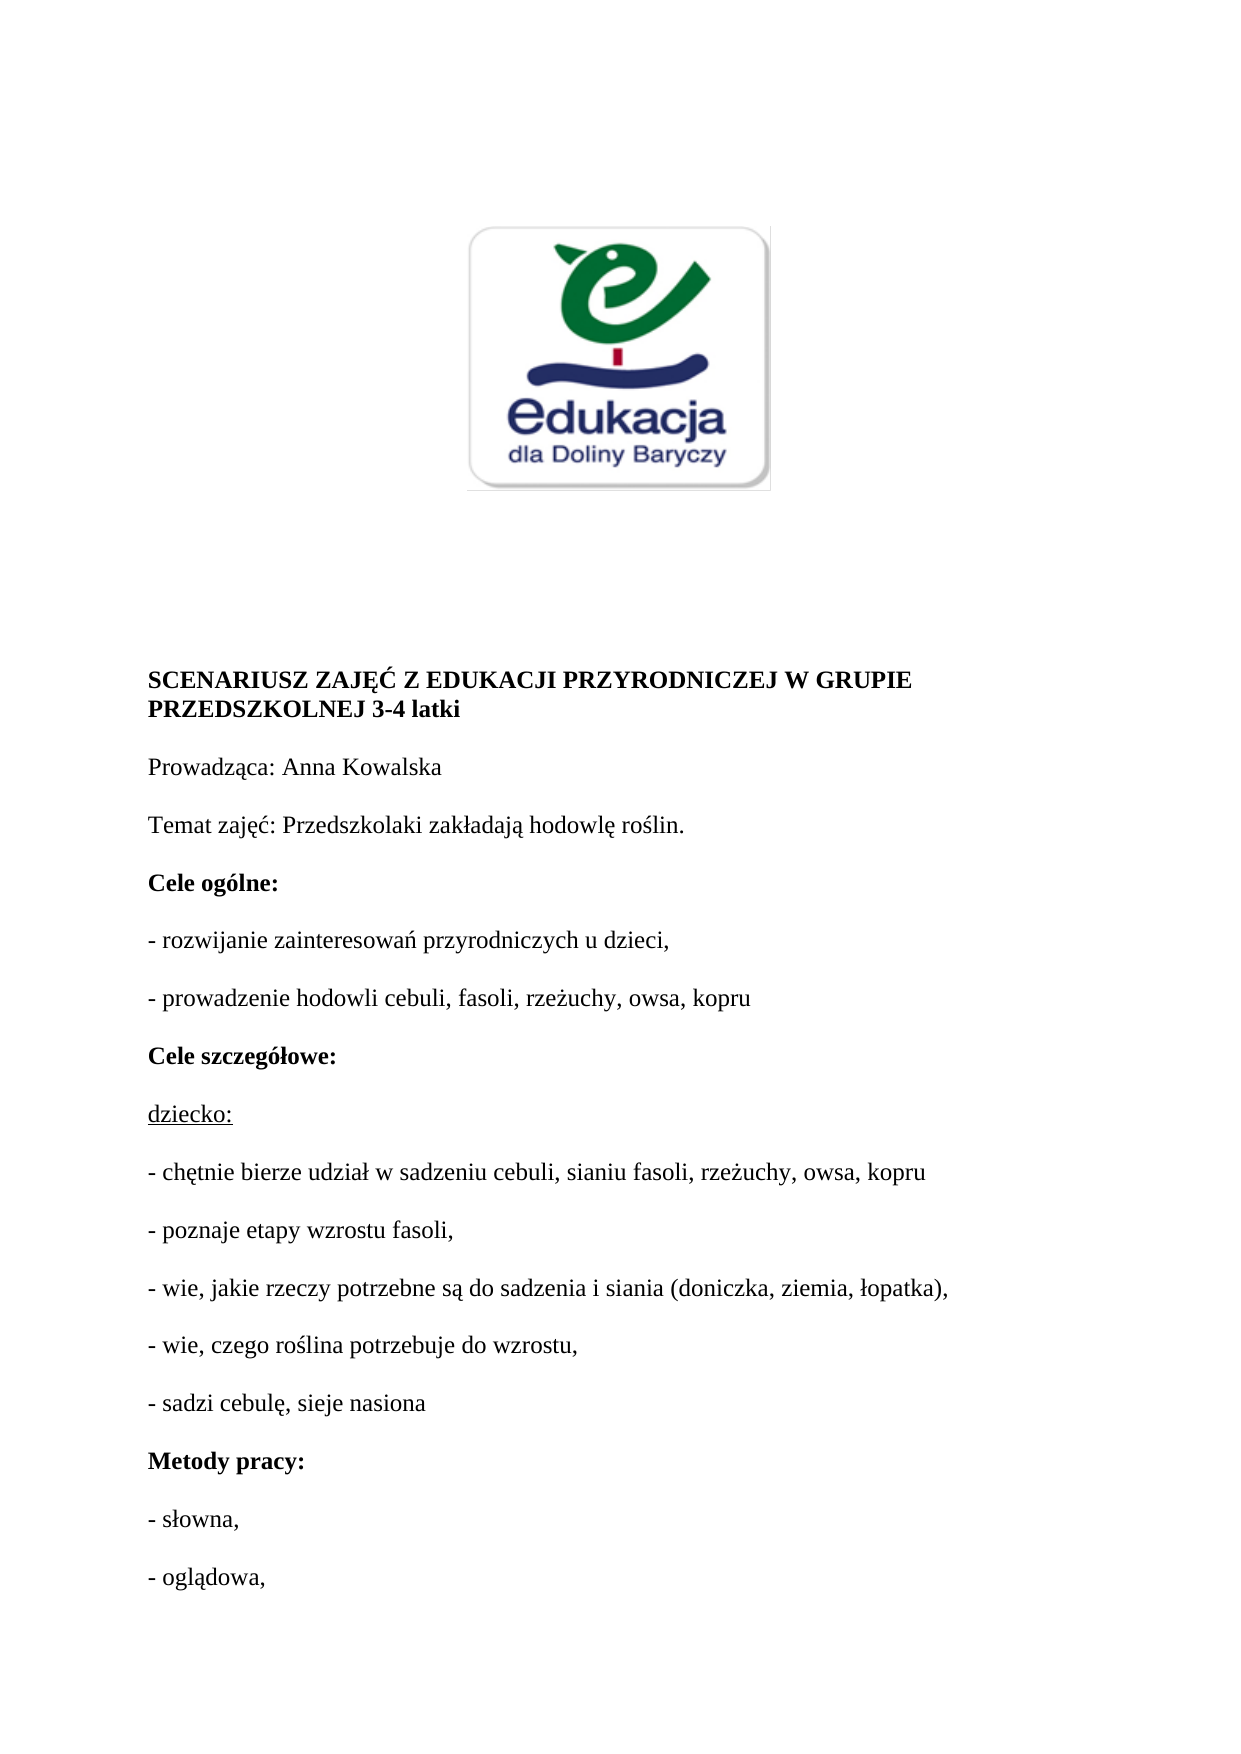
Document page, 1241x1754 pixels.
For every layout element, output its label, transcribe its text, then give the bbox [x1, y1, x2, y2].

text - prowadzenie hodowli cebuli, fasoli, rzeżuchy, owsa, kopru Cele szczegółowe: [148, 983, 1093, 1070]
text - wie, jakie rzeczy potrzebne są do sadzenia i siania (doniczka, ziemia, łopatka), [148, 1273, 1093, 1301]
text - oglądowa, [148, 1562, 1093, 1591]
text - wie, czego roślina potrzebuje do wzrostu, [148, 1331, 1093, 1359]
picture [467, 226, 774, 494]
text Cele ogólne: [148, 868, 1093, 896]
text Prowadząca: Anna Kowalska [148, 752, 1093, 781]
text - poznaje etapy wzrostu fasoli, [148, 1215, 1093, 1243]
text - chętnie bierze udział w sadzeniu cebuli, sianiu fasoli, rzeżuchy, owsa, kopru [148, 1157, 1093, 1186]
text - sadzi cebulę, sieje nasiona Metody pracy: [148, 1388, 1093, 1475]
text - rozwijanie zainteresowań przyrodniczych u dzieci, [148, 926, 1093, 954]
text - słowna, [148, 1504, 1093, 1533]
text dziecko: [148, 1099, 1093, 1128]
text Temat zajęć: Przedszkolaki zakładają hodowlę roślin. [148, 810, 1093, 838]
text SCENARIUSZ ZAJĘĆ Z EDUKACJI PRZYRODNICZEJ W GRUPIE PRZEDSZKOLNEJ 3-4 latki [148, 665, 1093, 723]
